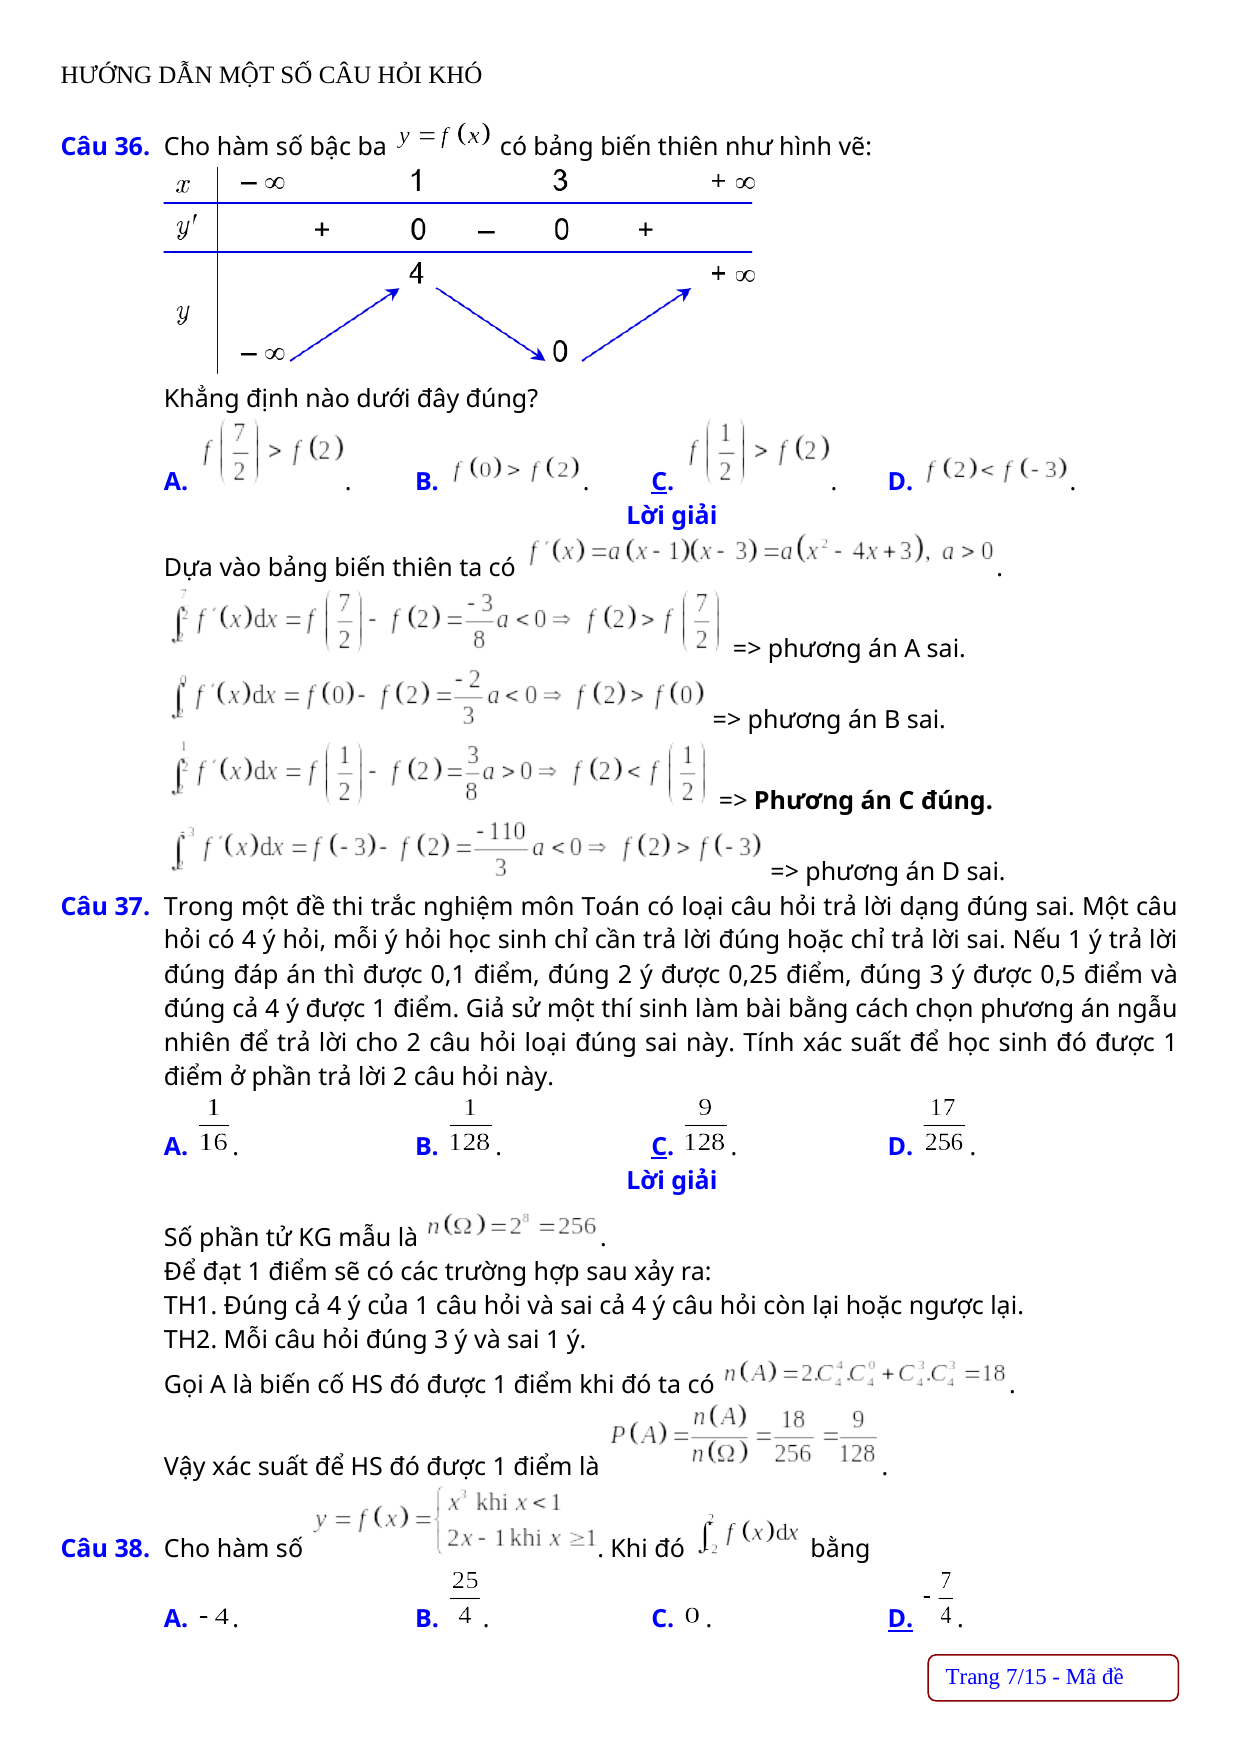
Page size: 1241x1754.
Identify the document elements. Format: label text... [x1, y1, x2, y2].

text A. . B. . C. . D. . [164, 415, 1180, 497]
text Khẳng định nào dưới đây đúng? [164, 381, 1180, 415]
text Dựa vào bảng biến thiên ta có . [164, 531, 1180, 584]
text => Phương án C đúng. [164, 736, 1180, 817]
text Vậy xác suất để HS đó được 1 điểm là . [164, 1401, 1180, 1483]
text => phương án A sai. [164, 584, 1180, 665]
text => phương án B sai. [164, 665, 1180, 736]
text TH2. Mỗi câu hỏi đúng 3 ý và sai 1 ý. [164, 1322, 1180, 1356]
text Câu 38. Cho hàm số . Khi đó bằng [60, 1483, 1180, 1565]
picture [163, 162, 767, 381]
text Lời giải [164, 1162, 1180, 1196]
text => phương án D sai. [164, 817, 1180, 888]
text Để đạt 1 điểm sẽ có các trường hợp sau xảy ra: [164, 1254, 1180, 1288]
text HƯỚNG DẪN MỘT SỐ CÂU HỎI KHÓ [60, 60, 1180, 89]
text A. . B. . C. . D. . [164, 1092, 1180, 1162]
text A. . B. . C. . D. . [164, 1565, 1180, 1635]
text Câu 37. Trong một đề thi trắc nghiệm môn Toán có loại câu hỏi trả lời dạng đúng sai. Một câu hỏi có 4 ý hỏi, mỗi ý hỏi học sinh chỉ cần trả lời đúng hoặc chỉ trả lời sai. Nếu 1 ý trả lời đúng đáp án thì được 0,1 điểm, đúng 2 ý được 0,25 điểm, đúng 3 ý được 0,5 điểm và đúng cả 4 ý được 1 điểm. Giả sử một thí sinh làm bài bằng cách chọn phương án ngẫu nhiên để trả lời cho 2 câu hỏi loại đúng sai này. Tính xác suất để học sinh đó được 1 điểm ở phần trả lời 2 câu hỏi này. [60, 888, 1180, 1092]
text Câu 36. Cho hàm số bậc ba có bảng biến thiên như hình vẽ: [60, 118, 1180, 163]
text Số phần tử KG mẫu là . [164, 1209, 1180, 1254]
text Gọi A là biến cố HS đó được 1 điểm khi đó ta có . [164, 1356, 1180, 1401]
text TH1. Đúng cả 4 ý của 1 câu hỏi và sai cả 4 ý câu hỏi còn lại hoặc ngược lại. [164, 1288, 1180, 1322]
text Lời giải [164, 497, 1180, 531]
